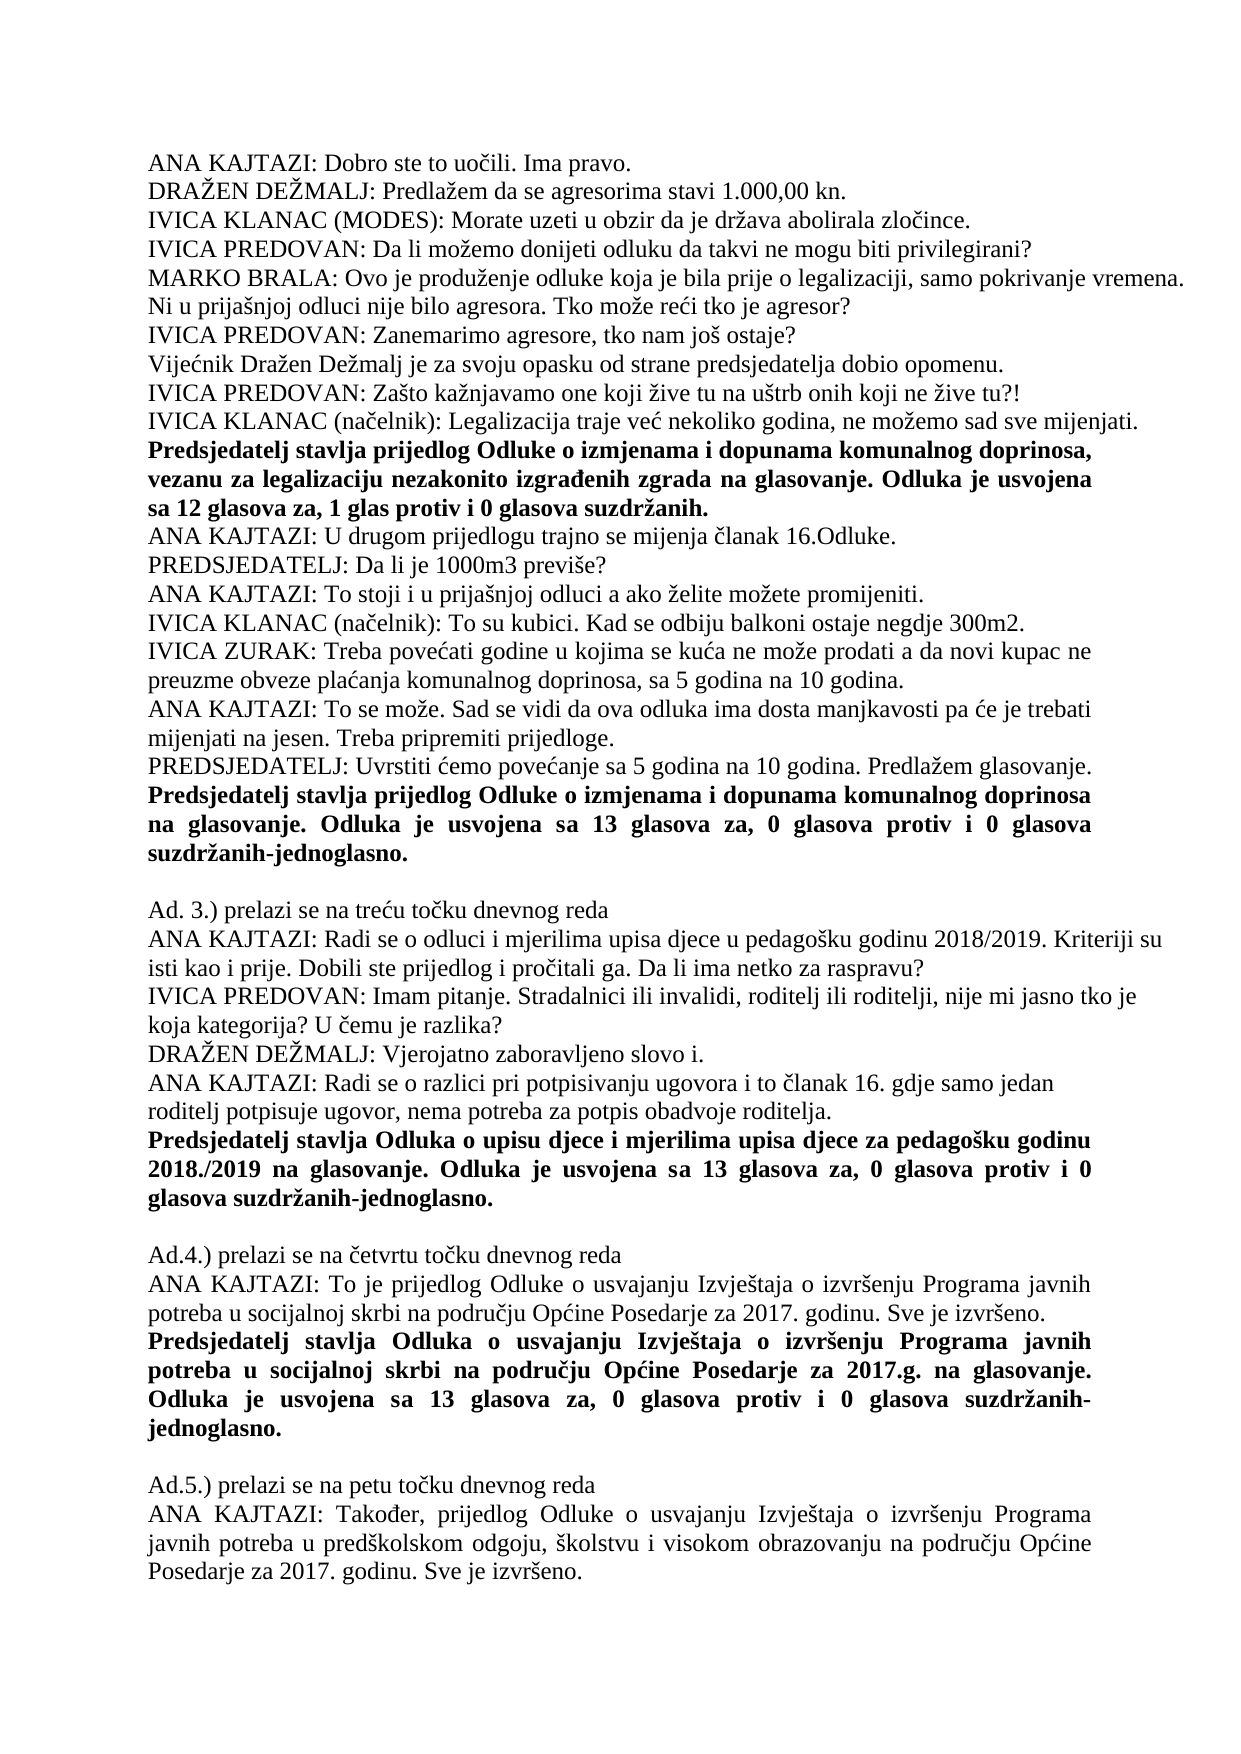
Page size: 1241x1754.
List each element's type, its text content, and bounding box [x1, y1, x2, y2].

text ANA KAJTAZI: Radi se o odluci i mjerilima upisa djece u pedagošku godinu 2018/2019. Kriteriji su [148, 924, 1226, 953]
text IVICA KLANAC (MODES): Morate uzeti u obzir da je država abolirala zločince. [148, 205, 1226, 234]
text Vijećnik Dražen Dežmalj je za svoju opasku od strane predsjedatelja dobio opomenu. [148, 349, 1226, 378]
text IVICA PREDOVAN: Zanemarimo agresore, tko nam još ostaje? [148, 320, 1226, 349]
text IVICA PREDOVAN: Zašto kažnjavamo one koji žive tu na uštrb onih koji ne žive tu?! [148, 378, 1226, 406]
text ANA KAJTAZI: Dobro ste to uočili. Ima pravo. [148, 148, 1226, 176]
text ANA KAJTAZI: U drugom prijedlogu trajno se mijenja članak 16.Odluke. [148, 521, 1093, 550]
text IVICA ZURAK: Treba povećati godine u kojima se kuća ne može prodati a da novi kupac ne preuzme obveze plaćanja komunalnog doprinosa, sa 5 godina na 10 godina. [148, 636, 1093, 694]
text Predsjedatelj stavlja prijedlog Odluke o izmjenama i dopunama komunalnog doprinosa, vezanu za legalizaciju nezakonito izgrađenih zgrada na glasovanje. Odluka je usvojena sa 12 glasova za, 1 glas protiv i 0 glasova suzdržanih. [148, 435, 1093, 521]
text koja kategorija? U čemu je razlika? [148, 1010, 1226, 1039]
text MARKO BRALA: Ovo je produženje odluke koja je bila prije o legalizaciji, samo pokrivanje vremena. [148, 263, 1226, 291]
text ANA KAJTAZI: To se može. Sad se vidi da ova odluka ima dosta manjkavosti pa će je trebati mijenjati na jesen. Treba pripremiti prijedloge. [148, 694, 1093, 751]
text ANA KAJTAZI: Radi se o razlici pri potpisivanju ugovora i to članak 16. gdje samo jedan [148, 1068, 1226, 1096]
text Predsjedatelj stavlja Odluka o usvajanju Izvještaja o izvršenju Programa javnih potreba u socijalnoj skrbi na području Općine Posedarje za 2017.g. na glasovanje. Odluka je usvojena sa 13 glasova za, 0 glasova protiv i 0 glasova suzdržanih-jednoglasno. [148, 1326, 1093, 1441]
text PREDSJEDATELJ: Da li je 1000m3 previše? [148, 550, 1093, 579]
text IVICA PREDOVAN: Imam pitanje. Stradalnici ili invalidi, roditelj ili roditelji, nije mi jasno tko je [148, 981, 1226, 1010]
text Predsjedatelj stavlja prijedlog Odluke o izmjenama i dopunama komunalnog doprinosa na glasovanje. Odluka je usvojena sa 13 glasova za, 0 glasova protiv i 0 glasova suzdržanih-jednoglasno. [148, 780, 1093, 866]
text DRAŽEN DEŽMALJ: Vjerojatno zaboravljeno slovo i. [148, 1039, 1226, 1068]
text Ni u prijašnjoj odluci nije bilo agresora. Tko može reći tko je agresor? [148, 291, 1226, 320]
text IVICA KLANAC (načelnik): To su kubici. Kad se odbiju balkoni ostaje negdje 300m2. [148, 608, 1093, 636]
text Ad.4.) prelazi se na četvrtu točku dnevnog reda [148, 1240, 1226, 1269]
text IVICA PREDOVAN: Da li možemo donijeti odluku da takvi ne mogu biti privilegirani? [148, 234, 1226, 263]
text ANA KAJTAZI: Također, prijedlog Odluke o usvajanju Izvještaja o izvršenju Programa javnih potreba u predškolskom odgoju, školstvu i visokom obrazovanju na području Općine Posedarje za 2017. godinu. Sve je izvršeno. [148, 1499, 1093, 1585]
text isti kao i prije. Dobili ste prijedlog i pročitali ga. Da li ima netko za raspravu? [148, 953, 1226, 981]
text IVICA KLANAC (načelnik): Legalizacija traje već nekoliko godina, ne možemo sad sve mijenjati. [148, 406, 1226, 435]
text DRAŽEN DEŽMALJ: Predlažem da se agresorima stavi 1.000,00 kn. [148, 176, 1226, 205]
text ANA KAJTAZI: To je prijedlog Odluke o usvajanju Izvještaja o izvršenju Programa javnih potreba u socijalnoj skrbi na području Općine Posedarje za 2017. godinu. Sve je izvršeno. [148, 1269, 1093, 1326]
text ANA KAJTAZI: To stoji i u prijašnjoj odluci a ako želite možete promijeniti. [148, 579, 1093, 608]
text Ad.5.) prelazi se na petu točku dnevnog reda [148, 1470, 1226, 1499]
text Ad. 3.) prelazi se na treću točku dnevnog reda [148, 895, 1226, 924]
text PREDSJEDATELJ: Uvrstiti ćemo povećanje sa 5 godina na 10 godina. Predlažem glasovanje. [148, 751, 1093, 780]
text roditelj potpisuje ugovor, nema potreba za potpis obadvoje roditelja. [148, 1096, 1226, 1125]
text Predsjedatelj stavlja Odluka o upisu djece i mjerilima upisa djece za pedagošku godinu 2018./2019 na glasovanje. Odluka je usvojena sa 13 glasova za, 0 glasova protiv i 0 glasova suzdržanih-jednoglasno. [148, 1125, 1093, 1211]
